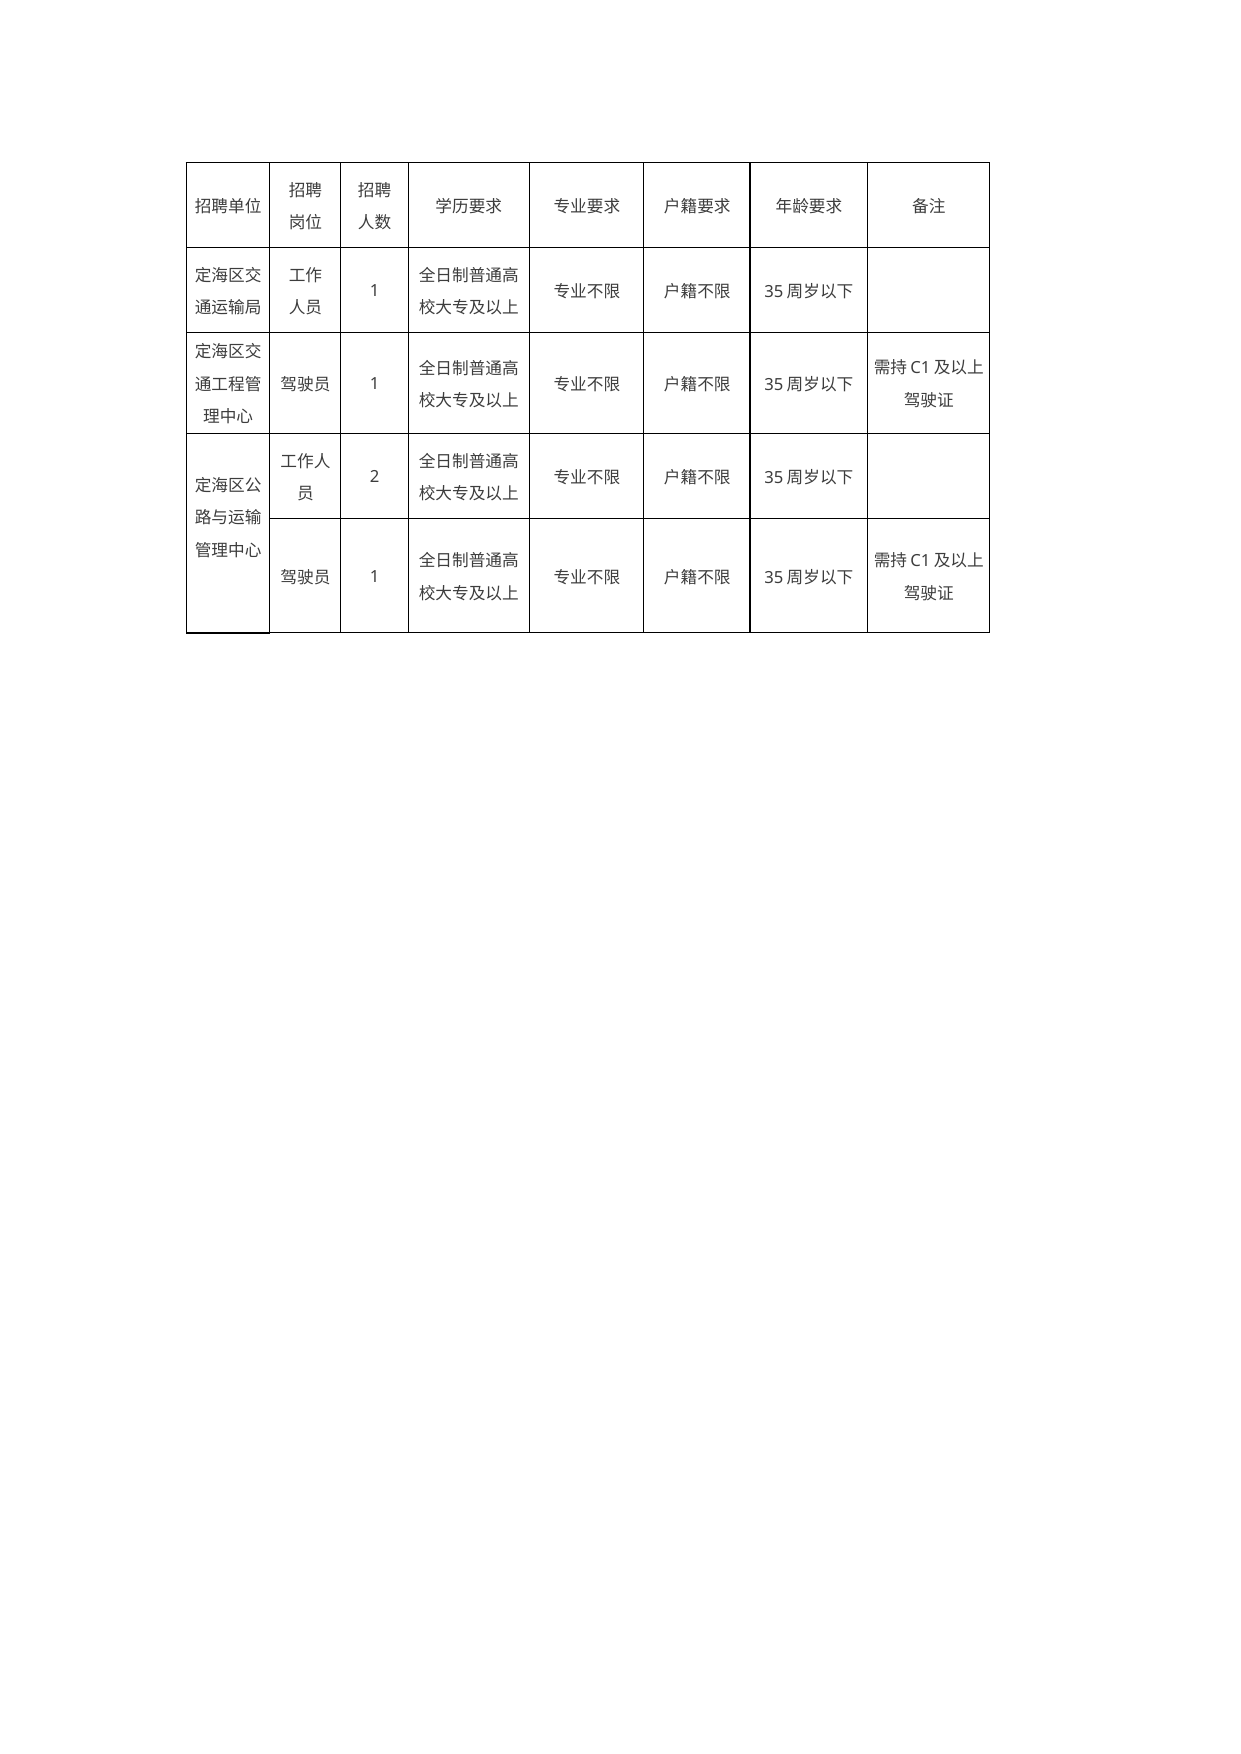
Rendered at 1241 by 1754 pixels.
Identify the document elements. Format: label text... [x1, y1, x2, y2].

table_cell 驾驶员 [270, 519, 340, 632]
table_cell 户籍不限 [644, 333, 749, 433]
table_header 招聘人数 [341, 163, 408, 247]
table_cell 定海区交通工程管理中心 [187, 333, 269, 433]
table_cell 户籍不限 [644, 434, 749, 518]
table_header 招聘单位 [187, 163, 269, 247]
table_cell 1 [341, 248, 408, 332]
table_cell 专业不限 [530, 519, 643, 632]
table_cell 户籍不限 [644, 519, 749, 632]
table_cell 全日制普通高校大专及以上 [409, 434, 529, 518]
table_cell 定海区交通运输局 [187, 248, 269, 332]
table_cell [868, 248, 989, 332]
table_cell 驾驶员 [270, 333, 340, 433]
table_header 备注 [868, 163, 989, 247]
table_header 年龄要求 [751, 163, 867, 247]
table_cell [868, 434, 989, 518]
table_cell 1 [341, 519, 408, 632]
table_header 户籍要求 [644, 163, 749, 247]
table_cell 工作人员 [270, 434, 340, 518]
table_cell 专业不限 [530, 434, 643, 518]
table_header 学历要求 [409, 163, 529, 247]
table_cell 1 [341, 333, 408, 433]
table_cell 定海区公路与运输管理中心 [187, 434, 269, 632]
table_cell 专业不限 [530, 248, 643, 332]
table_cell 全日制普通高校大专及以上 [409, 333, 529, 433]
table_cell 2 [341, 434, 408, 518]
table_cell 35周岁以下 [751, 333, 867, 433]
table_header 招聘 岗位 [270, 163, 340, 247]
table_cell 全日制普通高校大专及以上 [409, 248, 529, 332]
table_cell 需持C1及以上驾驶证 [868, 519, 989, 632]
table_cell 工作 人员 [270, 248, 340, 332]
table_cell 需持C1及以上驾驶证 [868, 333, 989, 433]
table_cell 35周岁以下 [751, 434, 867, 518]
table_header 专业要求 [530, 163, 643, 247]
table_cell 户籍不限 [644, 248, 749, 332]
table_cell 35周岁以下 [751, 519, 867, 632]
table_cell 35周岁以下 [751, 248, 867, 332]
table_cell 全日制普通高校大专及以上 [409, 519, 529, 632]
table_cell 专业不限 [530, 333, 643, 433]
